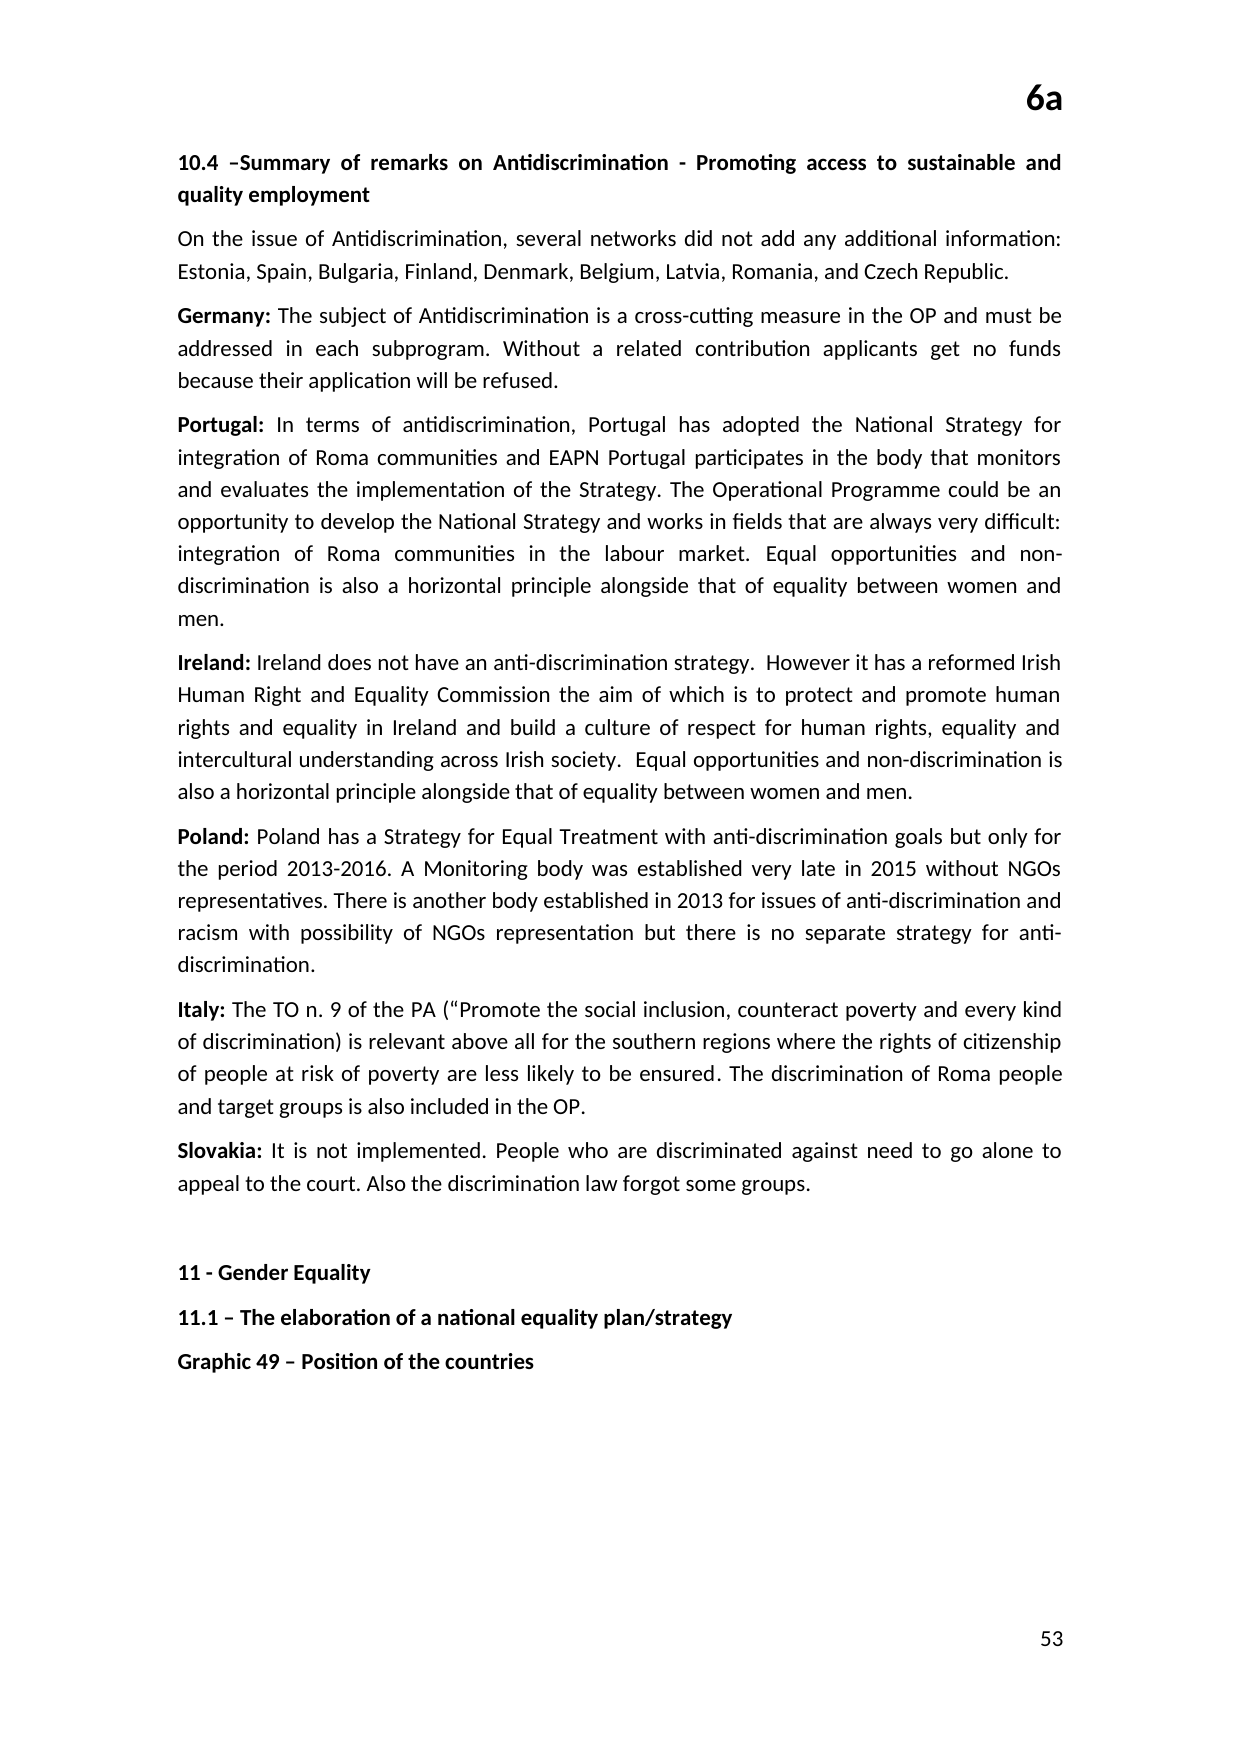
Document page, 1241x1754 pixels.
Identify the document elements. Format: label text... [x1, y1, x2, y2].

text Germany: The subject of Antidiscrimination is a cross-cutting measure in the OP and must be addressed in each subprogram. Without a related contribution applicants get no funds because their application will be refused. [177, 301, 1063, 394]
text On the issue of Antidiscrimination, several networks did not add any additional information: Estonia, Spain, Bulgaria, Finland, Denmark, Belgium, Latvia, Romania, and Czech Republic. [177, 224, 1063, 285]
text 10.4 –Summary of remarks on Antidiscrimination - Promoting access to sustainable and quality employment [177, 148, 1063, 208]
text Slovakia: It is not implemented. People who are discriminated against need to go alone to appeal to the court. Also the discrimination law forgot some groups. [177, 1136, 1063, 1197]
text Poland: Poland has a Strategy for Equal Treatment with anti-discrimination goals but only for the period 2013-2016. A Monitoring body was established very late in 2015 without NGOs representatives. There is another body established in 2013 for issues of anti-discrimination and racism with possibility of NGOs representation but there is no separate strategy for anti-discrimination. [177, 822, 1063, 978]
text Portugal: In terms of antidiscrimination, Portugal has adopted the National Strategy for integration of Roma communities and EAPN Portugal participates in the body that monitors and evaluates the implementation of the Strategy. The Operational Programme could be an opportunity to develop the National Strategy and works in fields that are always very difficult: integration of Roma communities in the labour market. Equal opportunities and non-discrimination is also a horizontal principle alongside that of equality between women and men. [177, 411, 1063, 632]
text Graphic 49 – Position of the countries [177, 1347, 1063, 1375]
text Ireland: Ireland does not have an anti-discrimination strategy. However it has a reformed Irish Human Right and Equality Commission the aim of which is to protect and promote human rights and equality in Ireland and build a culture of respect for human rights, equality and intercultural understanding across Irish society. Equal opportunities and non-discrimination is also a horizontal principle alongside that of equality between women and men. [177, 648, 1063, 805]
text Italy: The TO n. 9 of the PA (“Promote the social inclusion, counteract poverty and every kind of discrimination) is relevant above all for the southern regions where the rights of citizenship of people at risk of poverty are less likely to be ensured. The discrimination of Roma people and target groups is also included in the OP. [177, 995, 1063, 1120]
text 11 - Gender Equality [177, 1258, 1063, 1286]
text 11.1 – The elaboration of a national equality plan/strategy [177, 1303, 1063, 1331]
